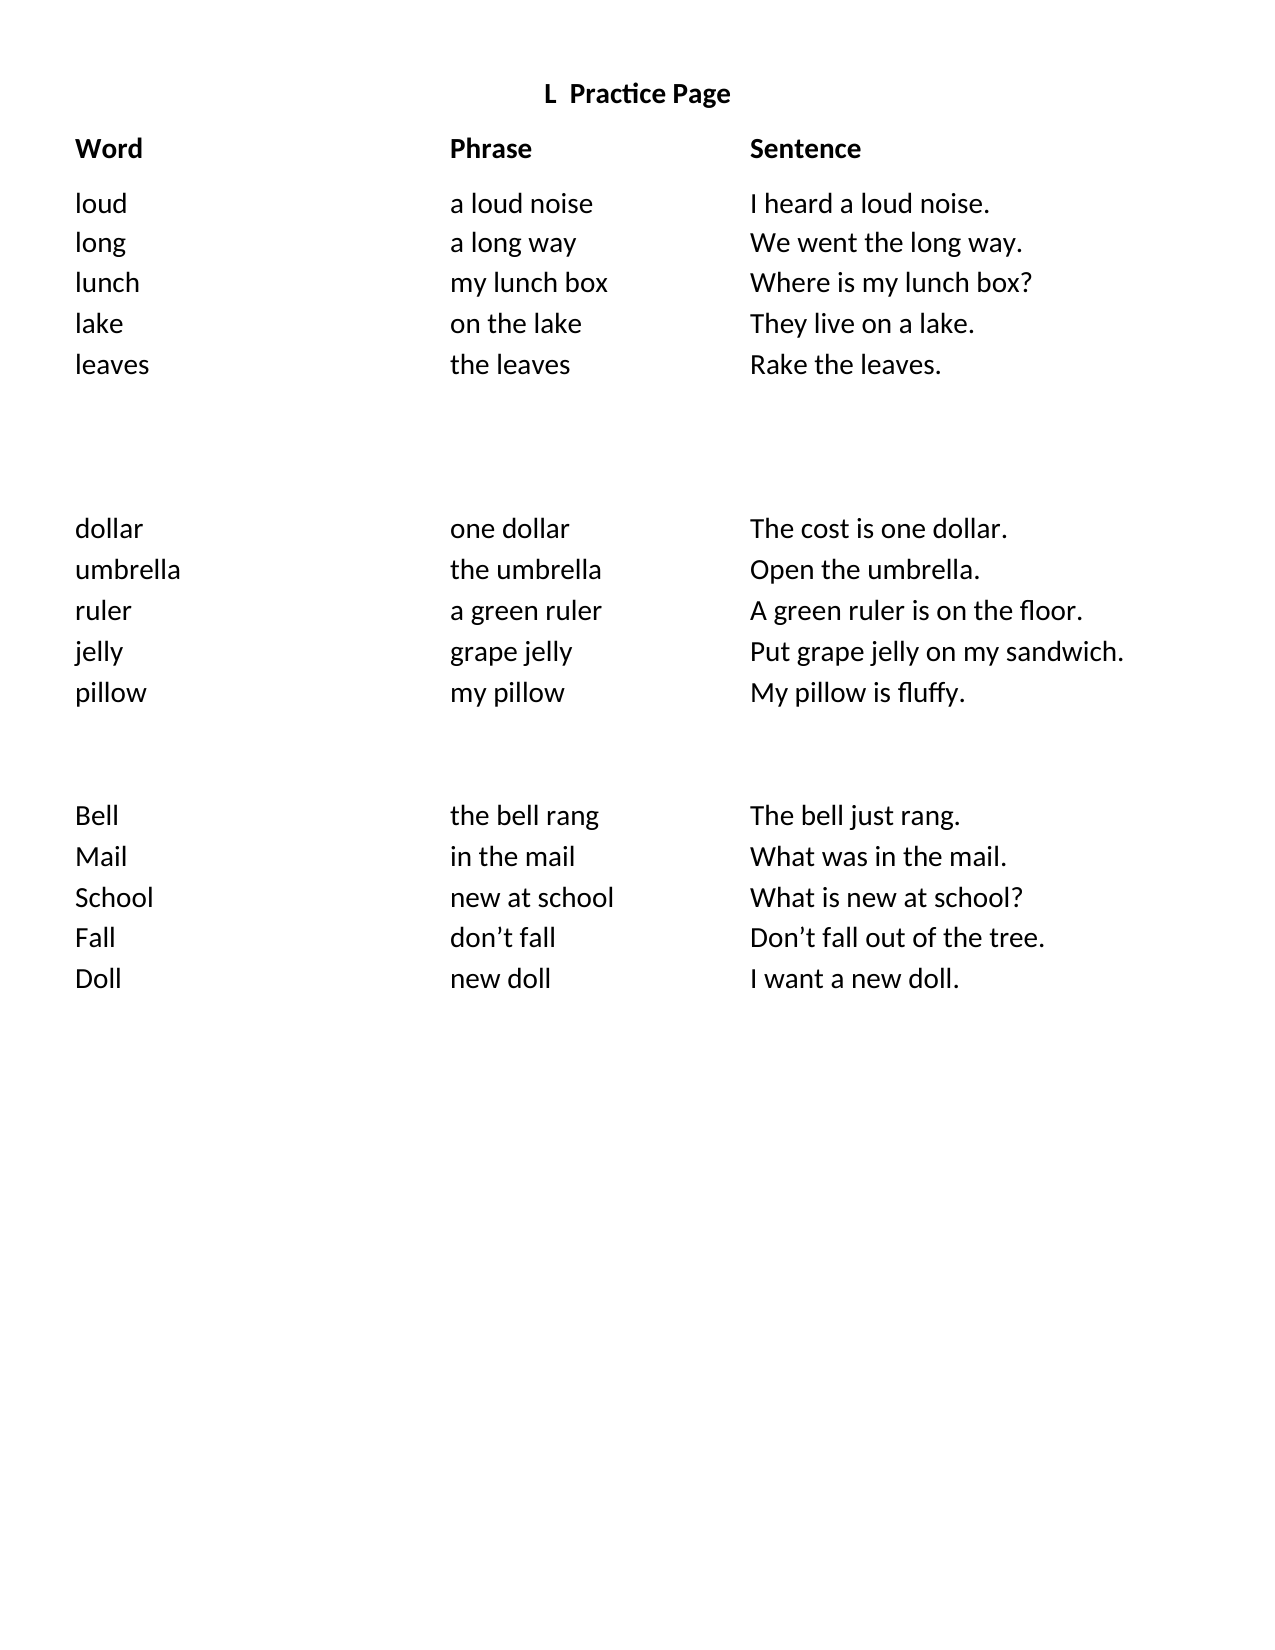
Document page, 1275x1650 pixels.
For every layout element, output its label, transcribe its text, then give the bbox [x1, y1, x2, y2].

text loud a loud noise I heard a loud noise. [75, 185, 1200, 221]
text L Practice Page [75, 75, 1200, 111]
text ruler a green ruler A green ruler is on the floor. [75, 592, 1200, 628]
text lunch my lunch box Where is my lunch box? [75, 264, 1200, 300]
text lake on the lake They live on a lake. [75, 306, 1200, 341]
text Bell the bell rang The bell just rang. [75, 797, 1200, 832]
text leaves the leaves Rake the leaves. [75, 346, 1200, 382]
text long a long way We went the long way. [75, 224, 1200, 259]
text Doll new doll I want a new doll. [75, 961, 1200, 996]
text School new at school What is new at school? [75, 879, 1200, 914]
text umbrella the umbrella Open the umbrella. [75, 551, 1200, 587]
text dollar one dollar The cost is one dollar. [75, 510, 1200, 546]
text jelly grape jelly Put grape jelly on my sandwich. [75, 633, 1200, 669]
text Mail in the mail What was in the mail. [75, 838, 1200, 873]
text pillow my pillow My pillow is fluffy. [75, 674, 1200, 709]
text Word Phrase Sentence [75, 130, 1200, 166]
text Fall don’t fall Don’t fall out of the tree. [75, 919, 1200, 955]
